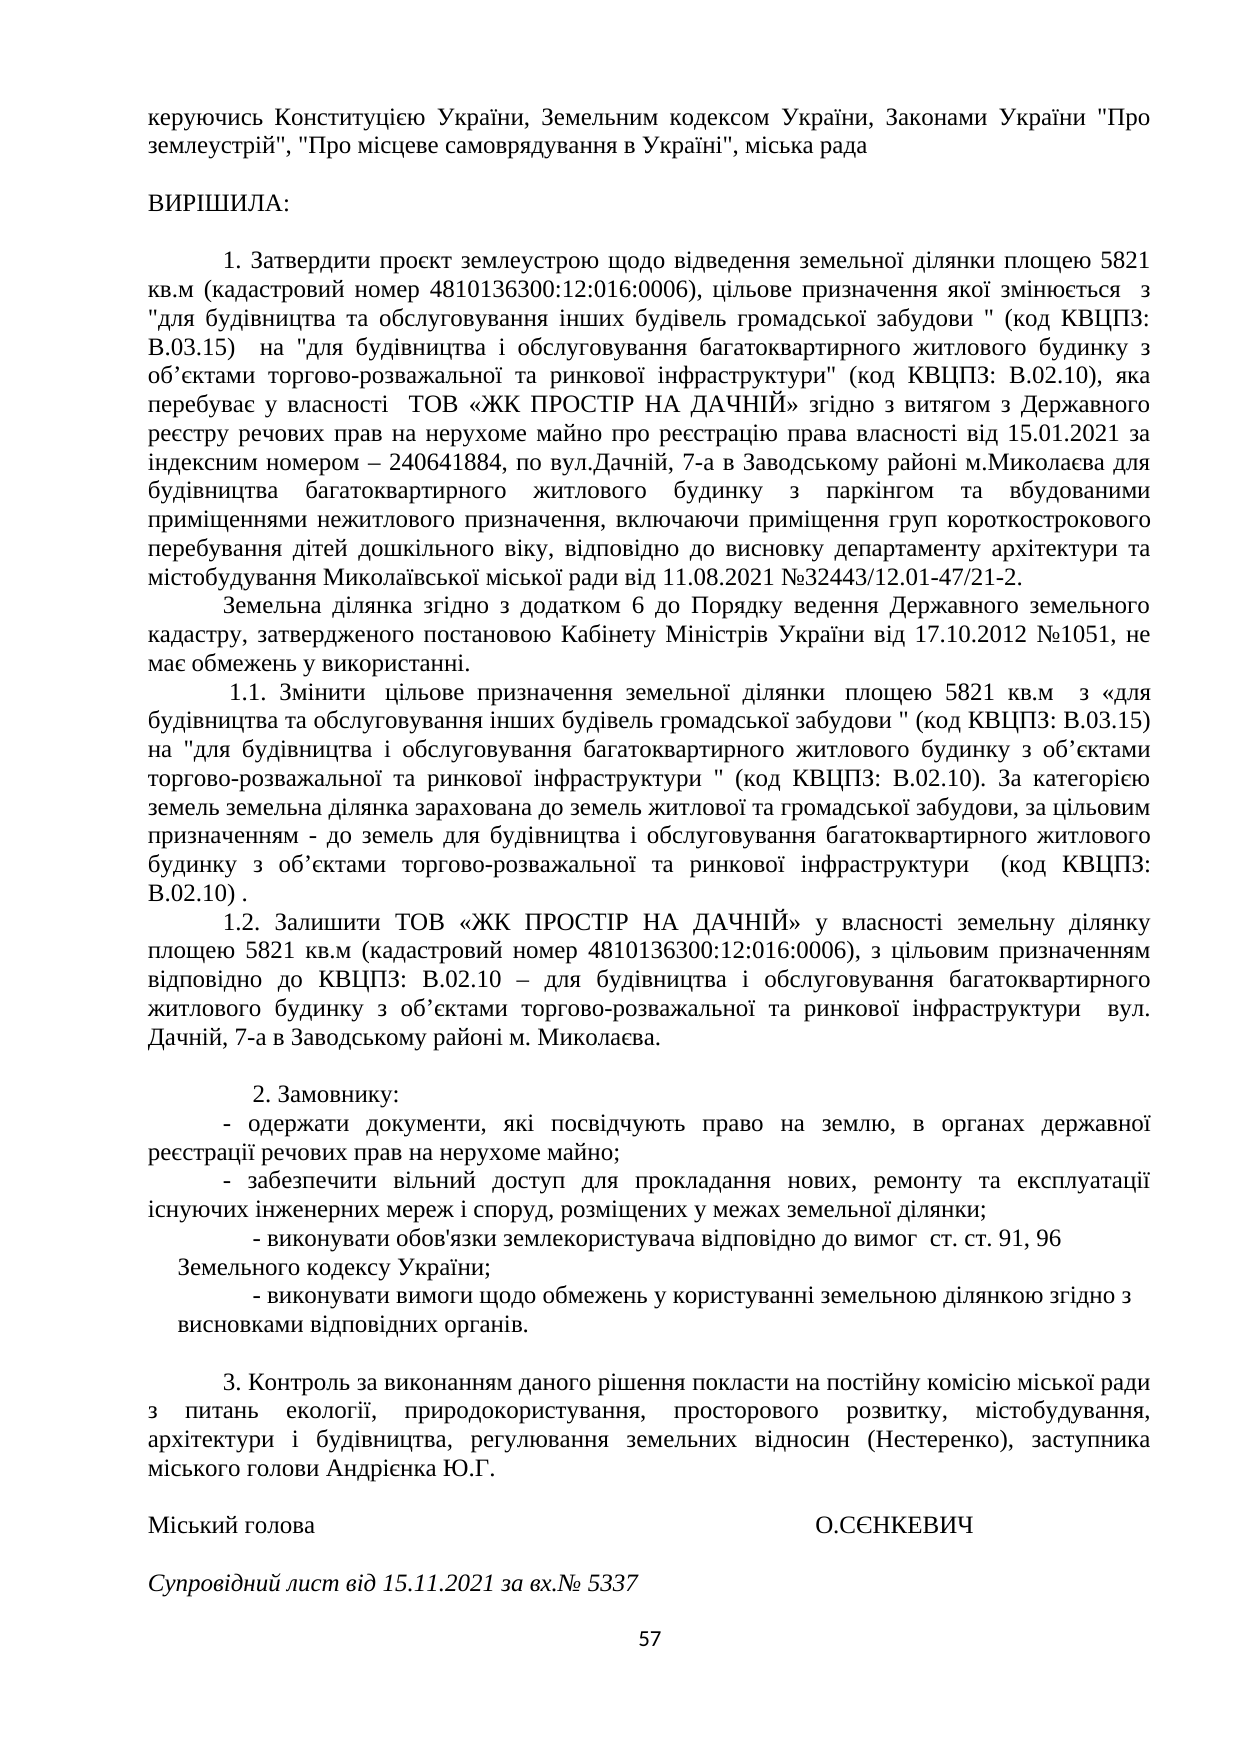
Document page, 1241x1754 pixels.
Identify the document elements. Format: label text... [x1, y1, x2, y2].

text Міський голова О.СЄНКЕВИЧ [148, 1511, 1152, 1539]
text - виконувати вимоги щодо обмежень у користуванні земельною ділянкою згідно з висновками відповідних органів. [177, 1281, 1152, 1338]
text 1.1. Змінити цільове призначення земельної ділянки площею 5821 кв.м з «для будівництва та обслуговування інших будівель громадської забудови " (код КВЦПЗ: В.03.15) на "для будівництва і обслуговування багатоквартирного житлового будинку з об’єктами торгово-розважальної та ринкової інфраструктури " (код КВЦПЗ: В.02.10). За категорією земель земельна ділянка зарахована до земель житлової та громадської забудови, за цільовим призначенням - до земель для будівництва і обслуговування багатоквартирного житлового будинку з об’єктами торгово-розважальної та ринкової інфраструктури (код КВЦПЗ: В.02.10) . [148, 677, 1152, 907]
text - одержати документи, які посвідчують право на землю, в органах державної реєстрації речових прав на нерухоме майно; [148, 1108, 1152, 1166]
text 3. Контроль за виконанням даного рішення покласти на постійну комісію міської ради з питань екології, природокористування, просторового розвитку, містобудування, архітектури і будівництва, регулювання земельних відносин (Нестеренко), заступника міського голови Андрієнка Ю.Г. [148, 1367, 1152, 1482]
text Земельна ділянка згідно з додатком 6 до Порядку ведення Державного земельного кадастру, затвердженого постановою Кабінету Міністрів України від 17.10.2012 №1051, не має обмежень у використанні. [148, 591, 1152, 677]
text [148, 102, 1152, 159]
text 1.2. Залишити ТОВ «ЖК ПРОСТІР НА ДАЧНІЙ» у власності земельну ділянку площею 5821 кв.м (кадастровий номер 4810136300:12:016:0006), з цільовим призначенням відповідно до КВЦПЗ: В.02.10 – для будівництва і обслуговування багатоквартирного житлового будинку з об’єктами торгово-розважальної та ринкової інфраструктури вул. Дачній, 7-а в Заводському районі м. Миколаєва. [148, 907, 1152, 1051]
text - забезпечити вільний доступ для прокладання нових, ремонту та експлуатації існуючих інженерних мереж і споруд, розміщених у межах земельної ділянки; [148, 1166, 1152, 1223]
text - виконувати обов'язки землекористувача відповідно до вимог ст. ст. 91, 96 Земельного кодексу України; [177, 1223, 1152, 1281]
text ВИРІШИЛА: [148, 188, 1152, 217]
text 2. Замовнику: [177, 1079, 1152, 1108]
text 1. Затвердити проєкт землеустрою щодо відведення земельної ділянки площею 5821 кв.м (кадастровий номер 4810136300:12:016:0006), цільове призначення якої змінюється з "для будівництва та обслуговування інших будівель громадської забудови " (код КВЦПЗ: В.03.15) на "для будівництва і обслуговування багатоквартирного житлового будинку з об’єктами торгово-розважальної та ринкової інфраструктури" (код КВЦПЗ: В.02.10), яка перебуває у власності ТОВ «ЖК ПРОСТІР НА ДАЧНІЙ» згідно з витягом з Державного реєстру речових прав на нерухоме майно про реєстрацію права власності від 15.01.2021 за індексним номером – 240641884, по вул.Дачній, 7-а в Заводському районі м.Миколаєва для будівництва багатоквартирного житлового будинку з паркінгом та вбудованими приміщеннями нежитлового призначення, включаючи приміщення груп короткострокового перебування дітей дошкільного віку, відповідно до висновку департаменту архітектури та містобудування Миколаївської міської ради від 11.08.2021 №32443/12.01-47/21-2. [148, 246, 1152, 591]
text Супровідний лист від 15.11.2021 за вх.№ 5337 [148, 1568, 1152, 1597]
